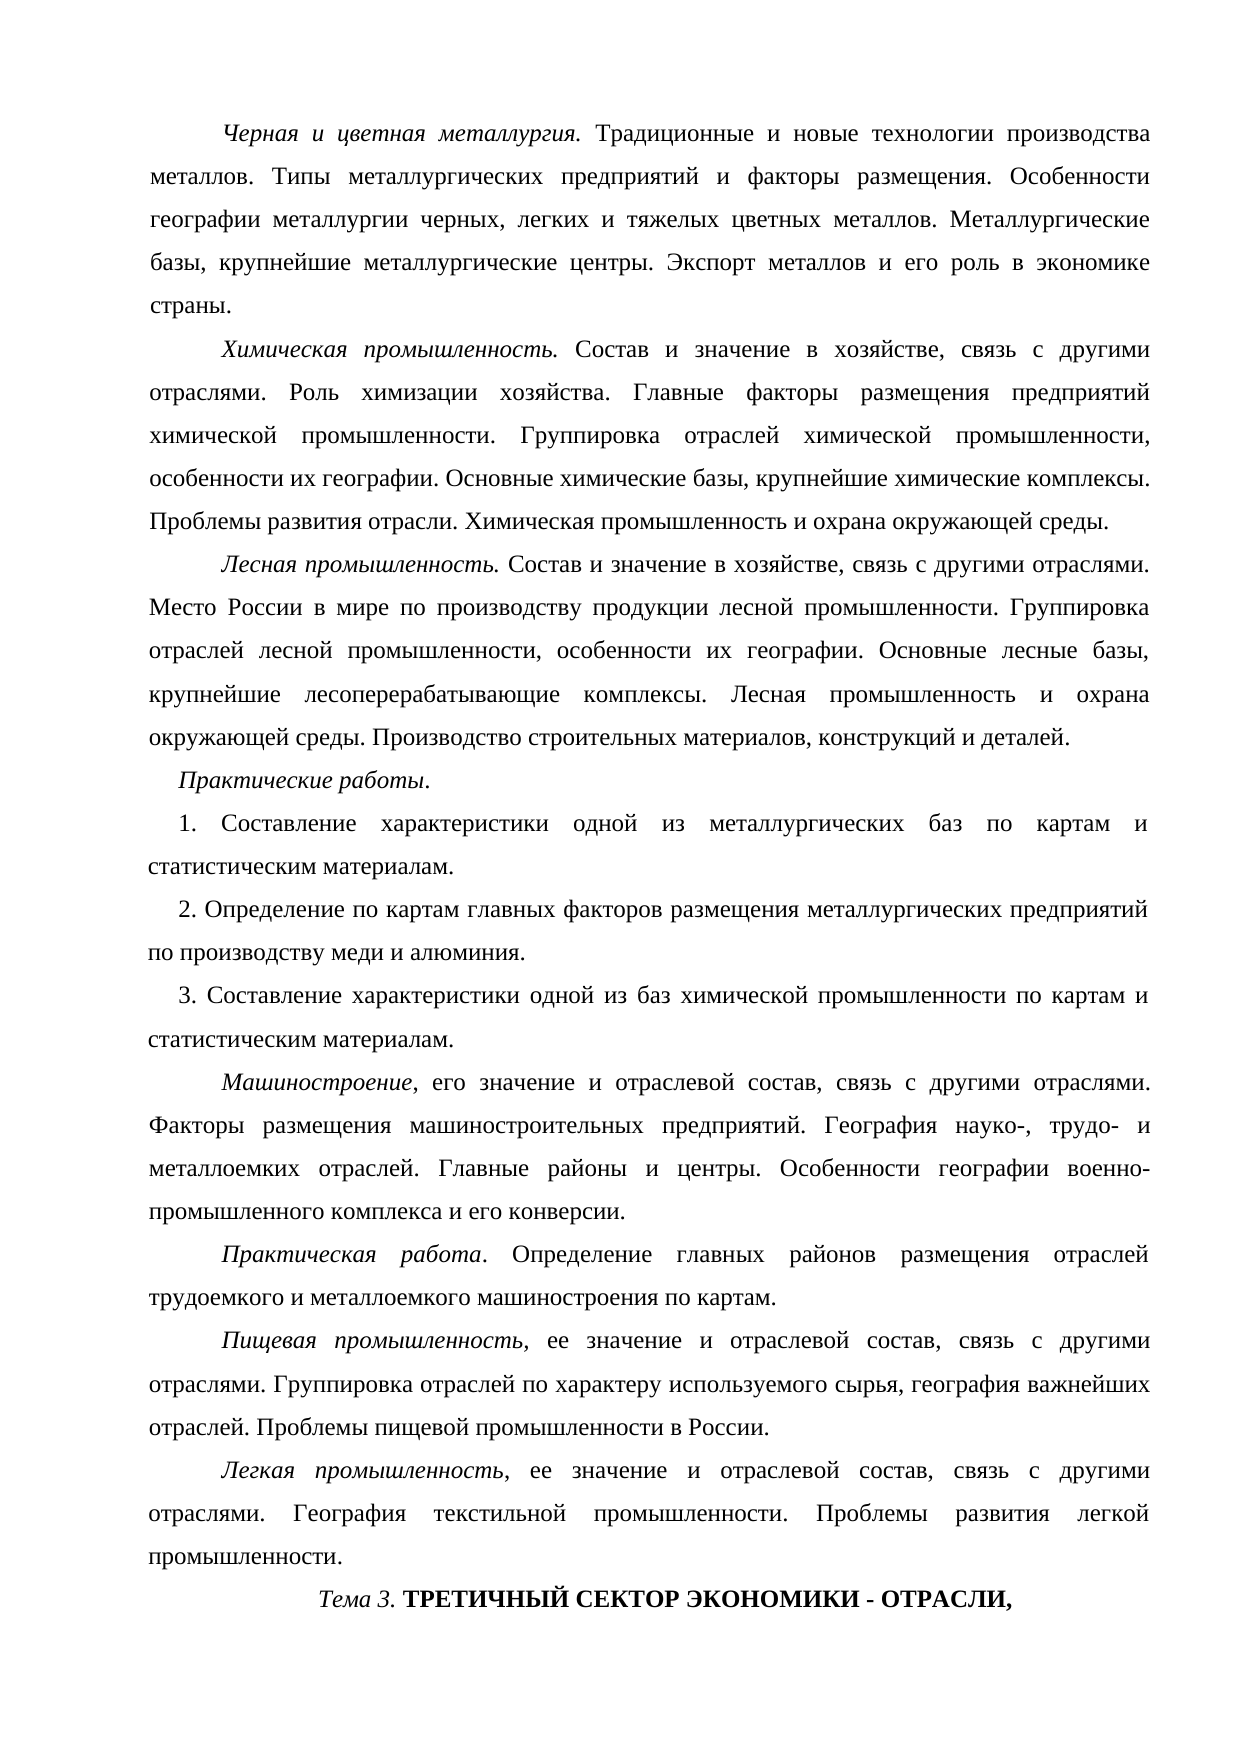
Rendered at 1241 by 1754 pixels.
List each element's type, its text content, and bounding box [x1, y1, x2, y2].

text Машиностроение, его значение и отраслевой состав, связь с другими отраслями. Факторы размещения машиностроительных предприятий. География науко-, трудо- и металлоемких отраслей. Главные районы и центры. Особенности географии военно-промышленного комплекса и его конверсии. [149, 1067, 1152, 1225]
text 3. Составление характеристики одной из баз химической промышленности по картам и статистическим материалам. [148, 981, 1149, 1052]
text Тема 3. ТРЕТИЧНЫЙ СЕКТОР ЭКОНОМИКИ - ОТРАСЛИ, [179, 1584, 1152, 1613]
text Лесная промышленность. Состав и значение в хозяйстве, связь с другими отраслями. Место России в мире по производству продукции лесной промышленности. Группировка отраслей лесной промышленности, особенности их географии. Основные лесные базы, крупнейшие лесоперерабатывающие комплексы. Лесная промышленность и охрана окружающей среды. Производство строительных материалов, конструкций и деталей. [149, 549, 1151, 751]
text 2. Определение по картам главных факторов размещения металлургических предприятий по производству меди и алюминия. [148, 894, 1149, 966]
text Практическая работа. Определение главных районов размещения отраслей трудоемкого и металлоемкого машиностроения по картам. [149, 1239, 1149, 1311]
text Черная и цветная металлургия. Традиционные и новые технологии производства металлов. Типы металлургических предприятий и факторы размещения. Особенности географии металлургии черных, легких и тяжелых цветных металлов. Металлургические базы, крупнейшие металлургические центры. Экспорт металлов и его роль в экономике страны. [150, 118, 1151, 319]
text Практические работы. [148, 765, 1149, 794]
text 1. Составление характеристики одной из металлургических баз по картам и статистическим материалам. [148, 808, 1149, 880]
text Химическая промышленность. Состав и значение в хозяйстве, связь с другими отраслями. Роль химизации хозяйства. Главные факторы размещения предприятий химической промышленности. Группировка отраслей химической промышленности, особенности их географии. Основные химические базы, крупнейшие химические комплексы. Проблемы развития отрасли. Химическая промышленность и охрана окружающей среды. [149, 334, 1151, 535]
text Пищевая промышленность, ее значение и отраслевой состав, связь с другими отраслями. Группировка отраслей по характеру используемого сырья, география важнейших отраслей. Проблемы пищевой промышленности в России. [149, 1326, 1151, 1441]
text Легкая промышленность, ее значение и отраслевой состав, связь с другими отраслями. География текстильной промышленности. Проблемы развития легкой промышленности. [148, 1455, 1151, 1570]
